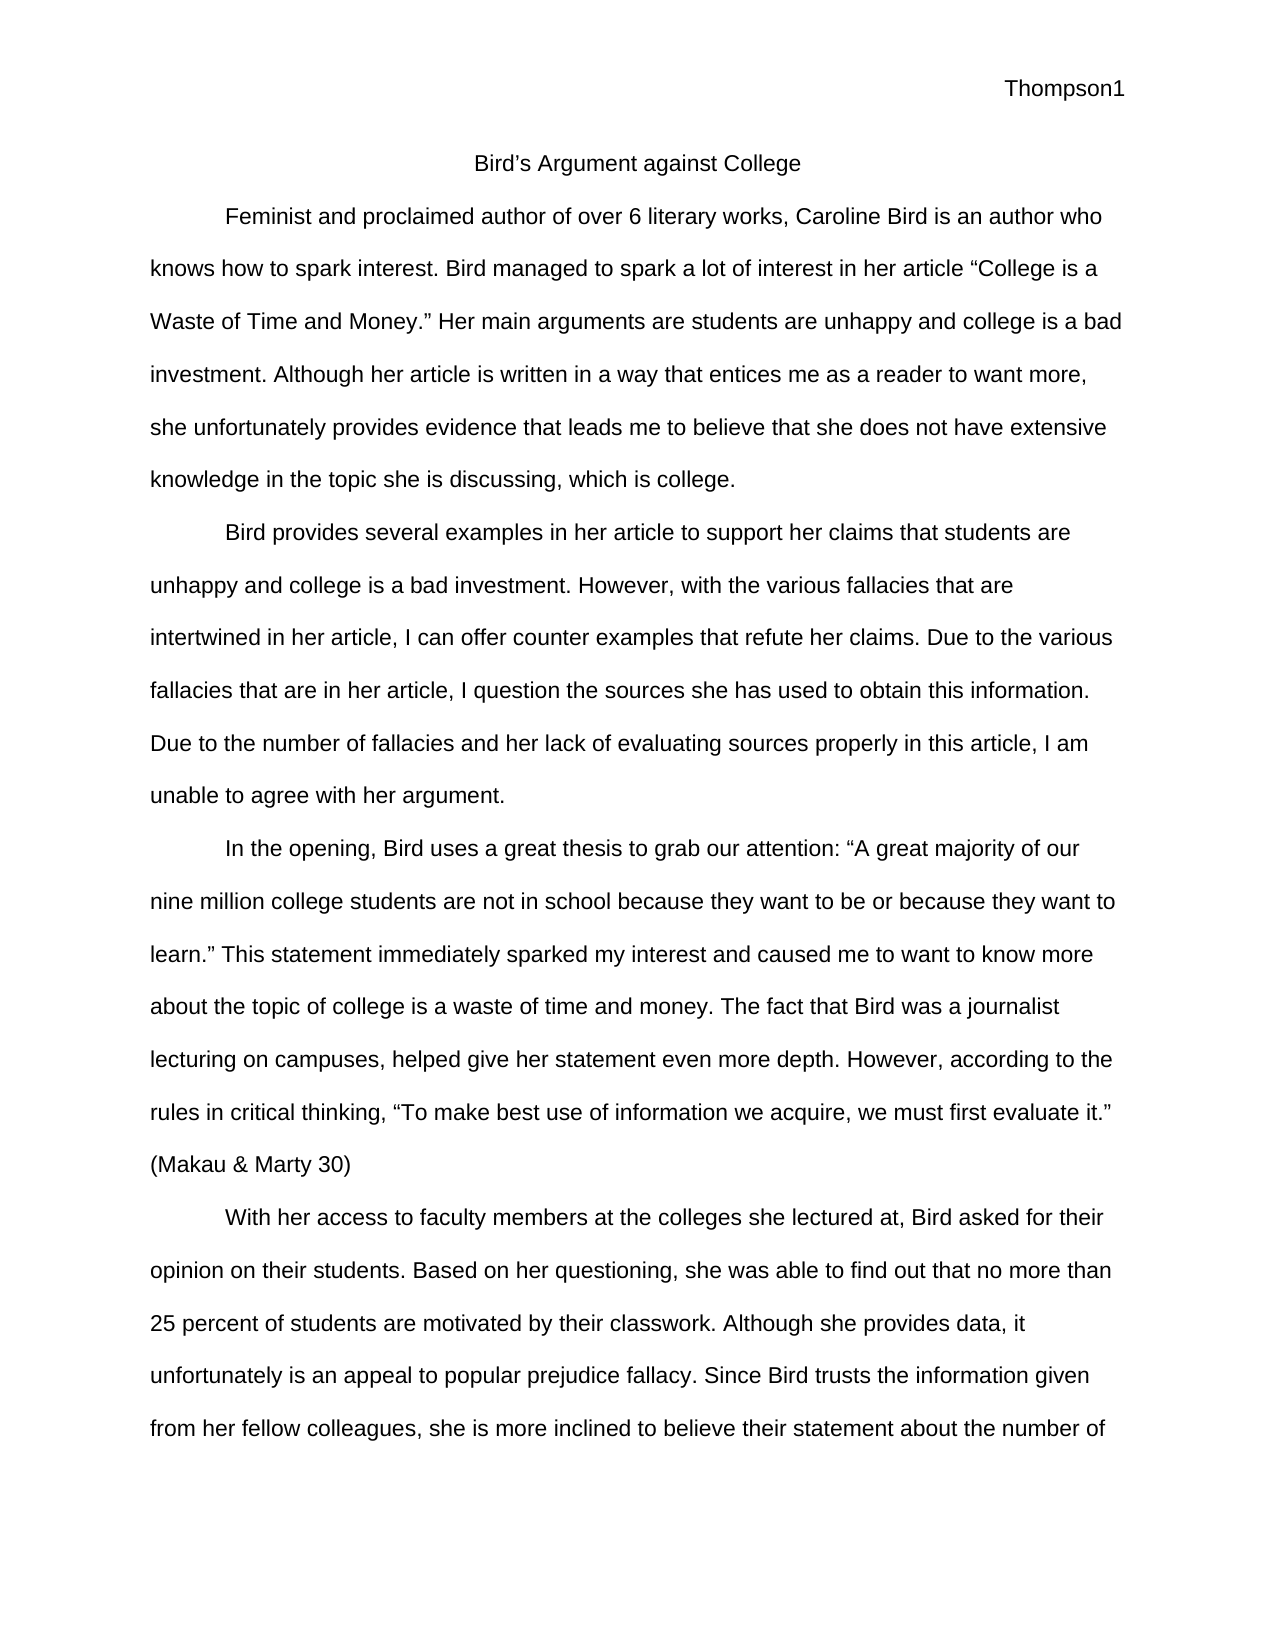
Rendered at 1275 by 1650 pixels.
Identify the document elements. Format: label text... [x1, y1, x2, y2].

text In the opening, Bird uses a great thesis to grab our attention: “A great majority of our nine million college students are not in school because they want to be or because they want to learn.” This statement immediately sparked my interest and caused me to want to know more about the topic of college is a waste of time and money. The fact that Bird was a journalist lecturing on campuses, helped give her statement even more depth. However, according to the rules in critical thinking, “To make best use of information we acquire, we must first evaluate it.” (Makau & Marty 30) [150, 835, 1125, 1178]
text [150, 1204, 1125, 1441]
text Bird provides several examples in her article to support her claims that students are unhappy and college is a bad investment. However, with the various fallacies that are intertwined in her article, I can offer counter examples that refute her claims. Due to the various fallacies that are in her article, I question the sources she has used to obtain this information. Due to the number of fallacies and her lack of evaluating sources properly in this article, I am unable to agree with her argument. [150, 519, 1125, 809]
text Bird’s Argument against College [150, 150, 1125, 176]
text Feminist and proclaimed author of over 6 literary works, Caroline Bird is an author who knows how to spark interest. Bird managed to spark a lot of interest in her article “College is a Waste of Time and Money.” Her main arguments are students are unhappy and college is a bad investment. Although her article is written in a way that entices me as a reader to want more, she unfortunately provides evidence that leads me to believe that she does not have extensive knowledge in the topic she is discussing, which is college. [150, 203, 1125, 493]
